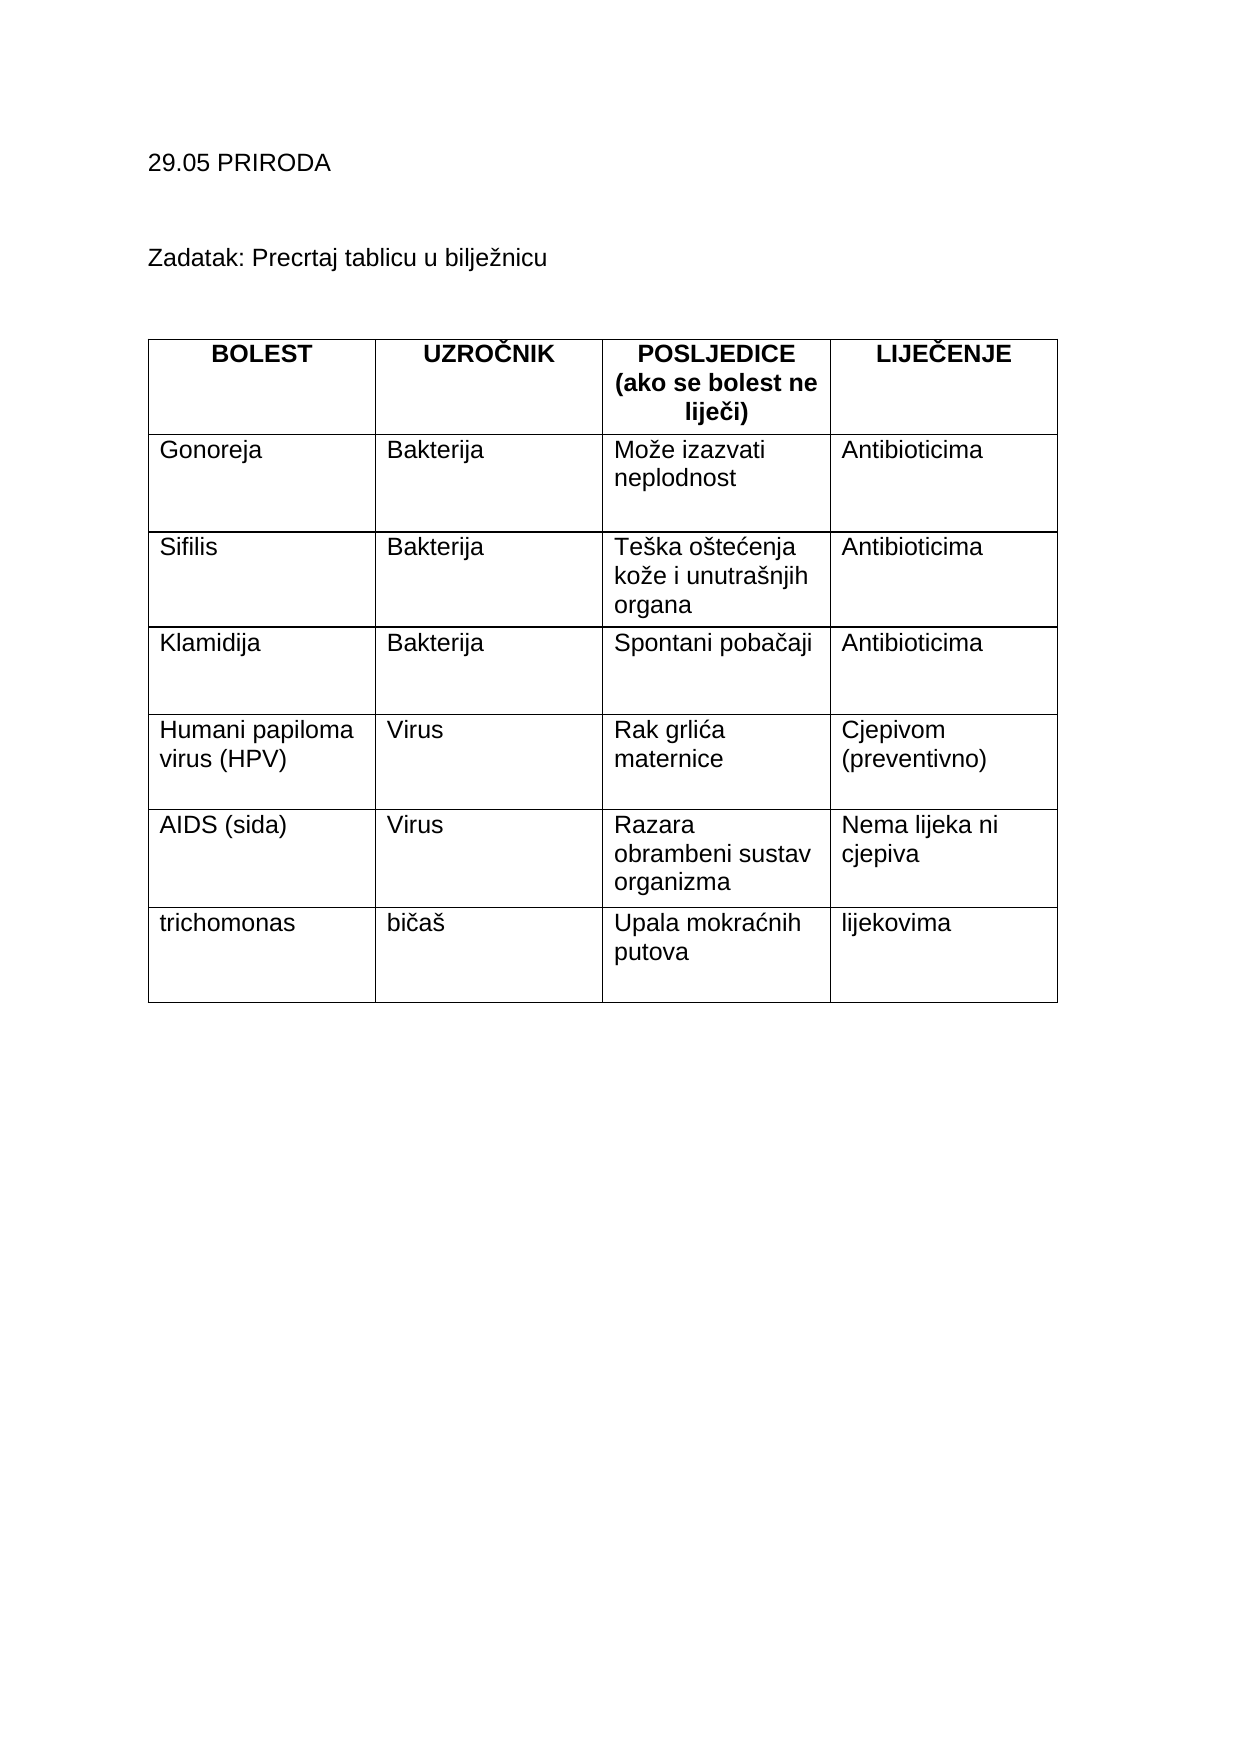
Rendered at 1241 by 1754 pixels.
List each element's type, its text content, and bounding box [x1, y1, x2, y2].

table_header POSLJEDICE (ako se bolest ne liječi) [603, 340, 830, 433]
table_cell Antibioticima [831, 435, 1057, 531]
table_cell bičaš [376, 908, 602, 1002]
table_cell Cjepivom (preventivno) [831, 715, 1057, 809]
table_cell Razara obrambeni sustav organizma [603, 810, 830, 907]
table_cell lijekovima [831, 908, 1057, 1002]
text 29.05 PRIRODA [148, 148, 1093, 176]
table_cell Bakterija [376, 435, 602, 531]
table_header BOLEST [149, 340, 375, 433]
table_cell Može izazvati neplodnost [603, 435, 830, 531]
table_cell AIDS (sida) [149, 810, 375, 907]
table_cell Humani papiloma virus (HPV) [149, 715, 375, 809]
table_header LIJEČENJE [831, 340, 1057, 433]
table_cell Rak grlića maternice [603, 715, 830, 809]
table_cell Bakterija [376, 533, 602, 626]
table_cell Spontani pobačaji [603, 628, 830, 714]
table_cell Virus [376, 715, 602, 809]
table_cell Teška oštećenja kože i unutrašnjih organa [603, 533, 830, 626]
table_cell Nema lijeka ni cjepiva [831, 810, 1057, 907]
table_cell Upala mokraćnih putova [603, 908, 830, 1002]
table_cell Klamidija [149, 628, 375, 714]
table_cell Antibioticima [831, 628, 1057, 714]
table_cell Virus [376, 810, 602, 907]
table_cell Gonoreja [149, 435, 375, 531]
table_cell Antibioticima [831, 533, 1057, 626]
table_cell Sifilis [149, 533, 375, 626]
table_header UZROČNIK [376, 340, 602, 433]
text Zadatak: Precrtaj tablicu u bilježnicu [148, 243, 1093, 272]
table_cell trichomonas [149, 908, 375, 1002]
table_cell Bakterija [376, 628, 602, 714]
